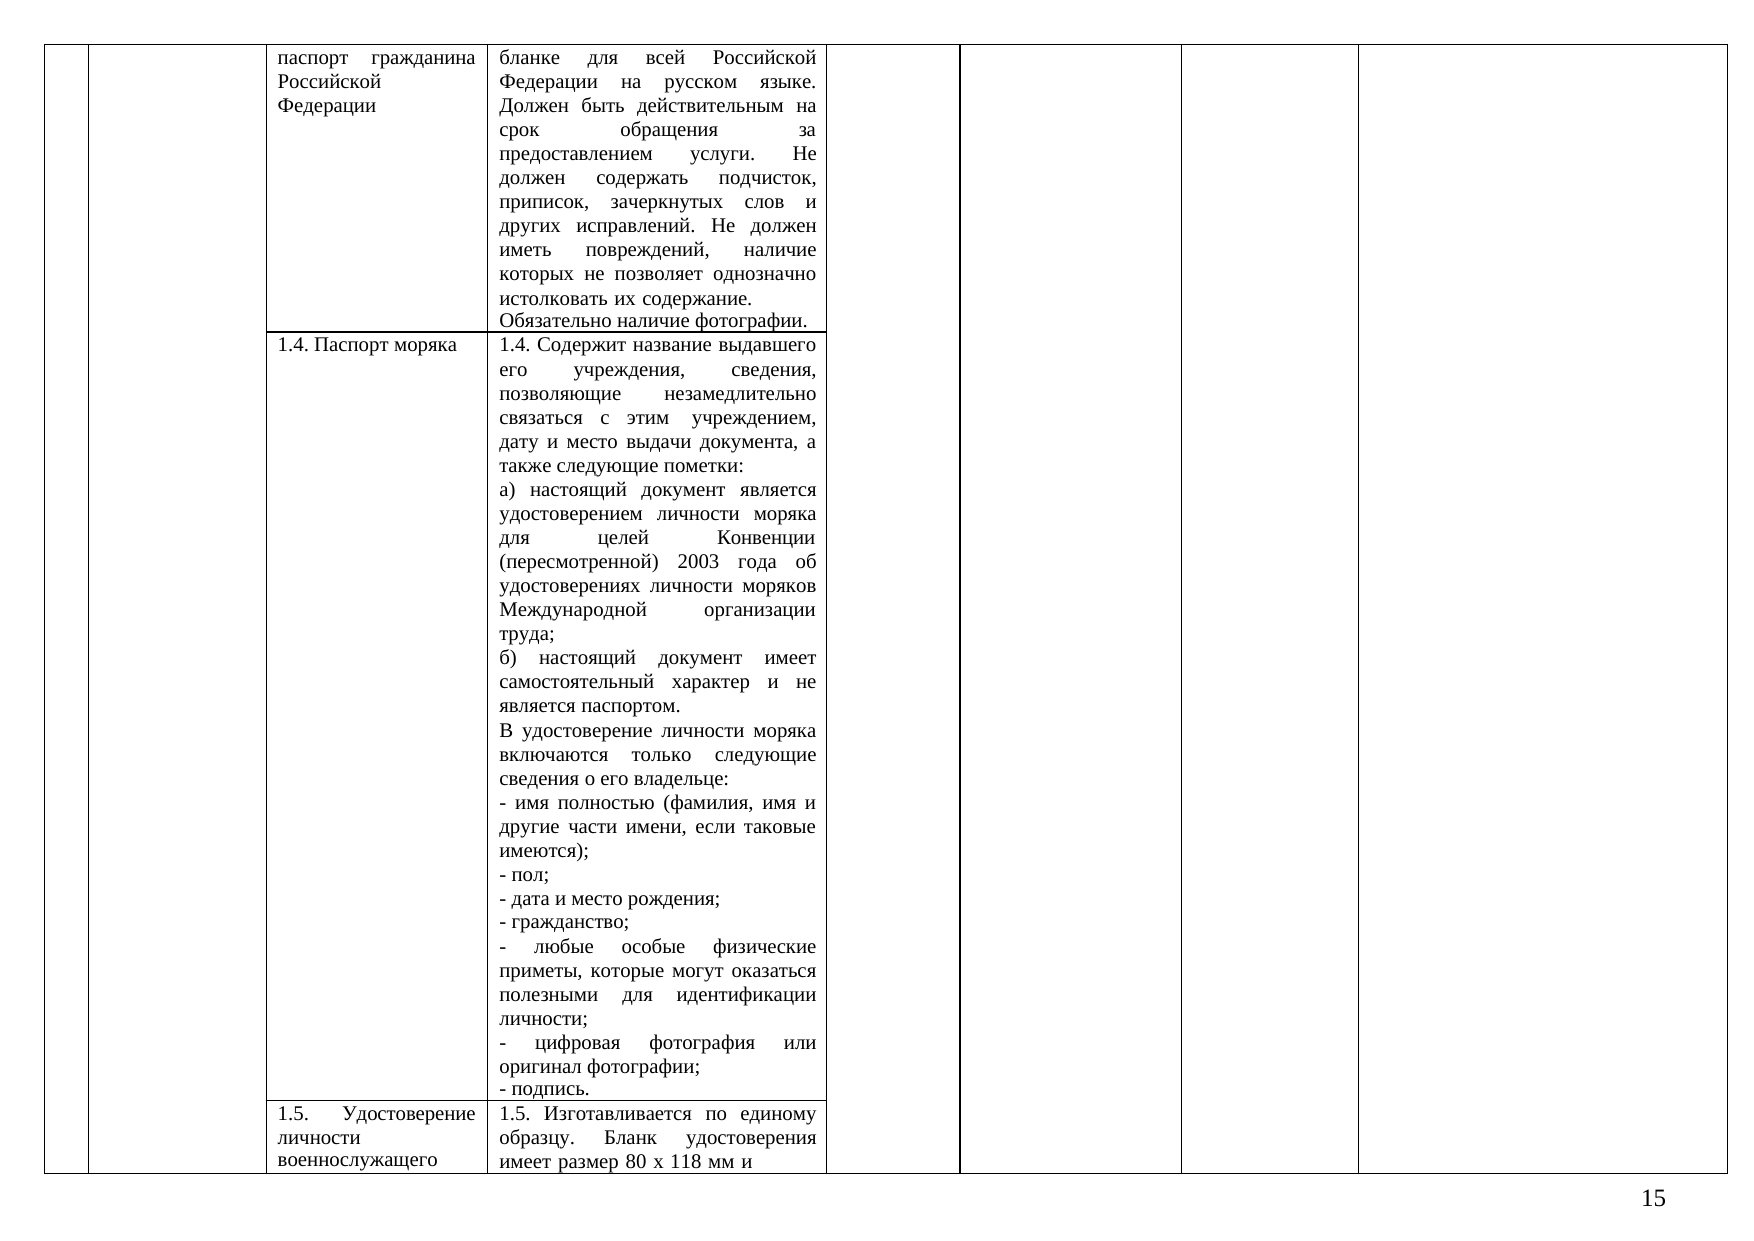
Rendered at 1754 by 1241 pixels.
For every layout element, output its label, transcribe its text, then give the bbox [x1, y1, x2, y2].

table_cell 1.4. Содержит название выдавшего его учреждения, сведения, позволяющие незамедлительно связаться с этим учреждением, дату и место выдачи документа, а также следующие пометки: a) настоящий документ является удостоверением личности моряка для целей Конвенции (пересмотренной) 2003 года об удостоверениях личности моряков Международной организации труда; б) настоящий документ имеет самостоятельный характер и не является паспортом. В удостоверение личности моряка включаются только следующие сведения о его владельце: имя полностью (фамилия, имя и другие части имени, если таковые имеются); пол; дата и место рождения; гражданство; любые особые физические приметы, которые могут оказаться полезными для идентификации личности; цифровая фотография или оригинал фотографии; подпись. [488, 333, 826, 1100]
table_header [961, 45, 1181, 1173]
table_header бланке для всей Российской Федерации на русском языке. Должен быть действительным на срок обращения за предоставлением услуги. Не должен содержать подчисток, приписок, зачеркнутых слов и других исправлений. Не должен иметь повреждений, наличие которых не позволяет однозначно истолковать их содержание. Обязательно наличие фотографии. [488, 45, 826, 331]
table_header [89, 45, 266, 1173]
table_cell 1.4. Паспорт моряка [267, 333, 487, 1100]
table_header [45, 45, 88, 1173]
table_header [1182, 45, 1358, 1173]
table_header [827, 45, 959, 1173]
table_header [1359, 45, 1727, 1173]
table_cell 1.5. Изготавливается по единому образцу. Бланк удостоверения имеет размер 80 x 118 мм и [488, 1101, 826, 1173]
table_header паспорт гражданина Российской Федерации [267, 45, 487, 331]
table_cell 1.5. Удостоверение личности военнослужащего [267, 1101, 487, 1173]
